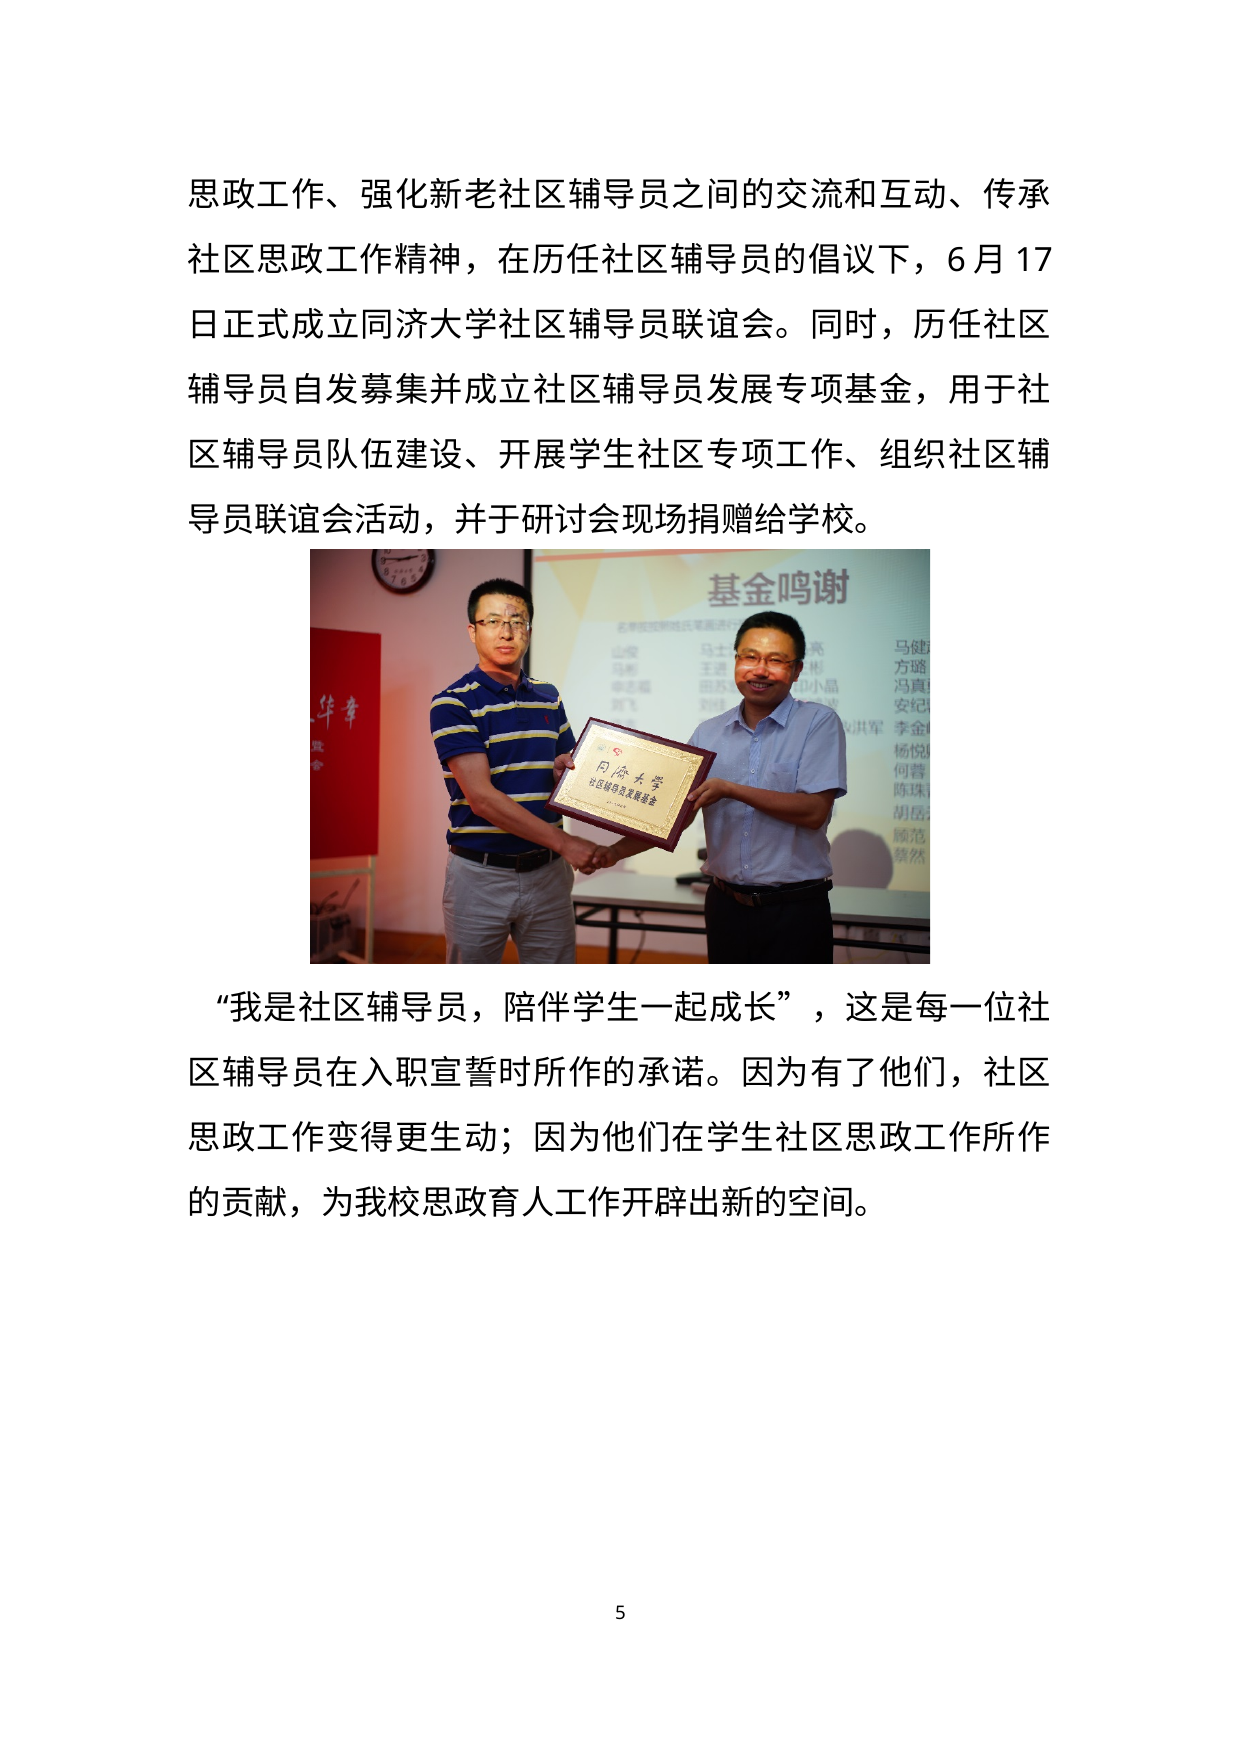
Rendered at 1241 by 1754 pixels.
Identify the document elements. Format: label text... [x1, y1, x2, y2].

text “我是社区辅导员，陪伴学生一起成长”，这是每一位社区辅导员在入职宣誓时所作的承诺。因为有了他们，社区思政工作变得更生动；因为他们在学生社区思政工作所作的贡献，为我校思政育人工作开辟出新的空间。 [187, 972, 1053, 1232]
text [187, 160, 1053, 550]
picture [310, 549, 931, 964]
